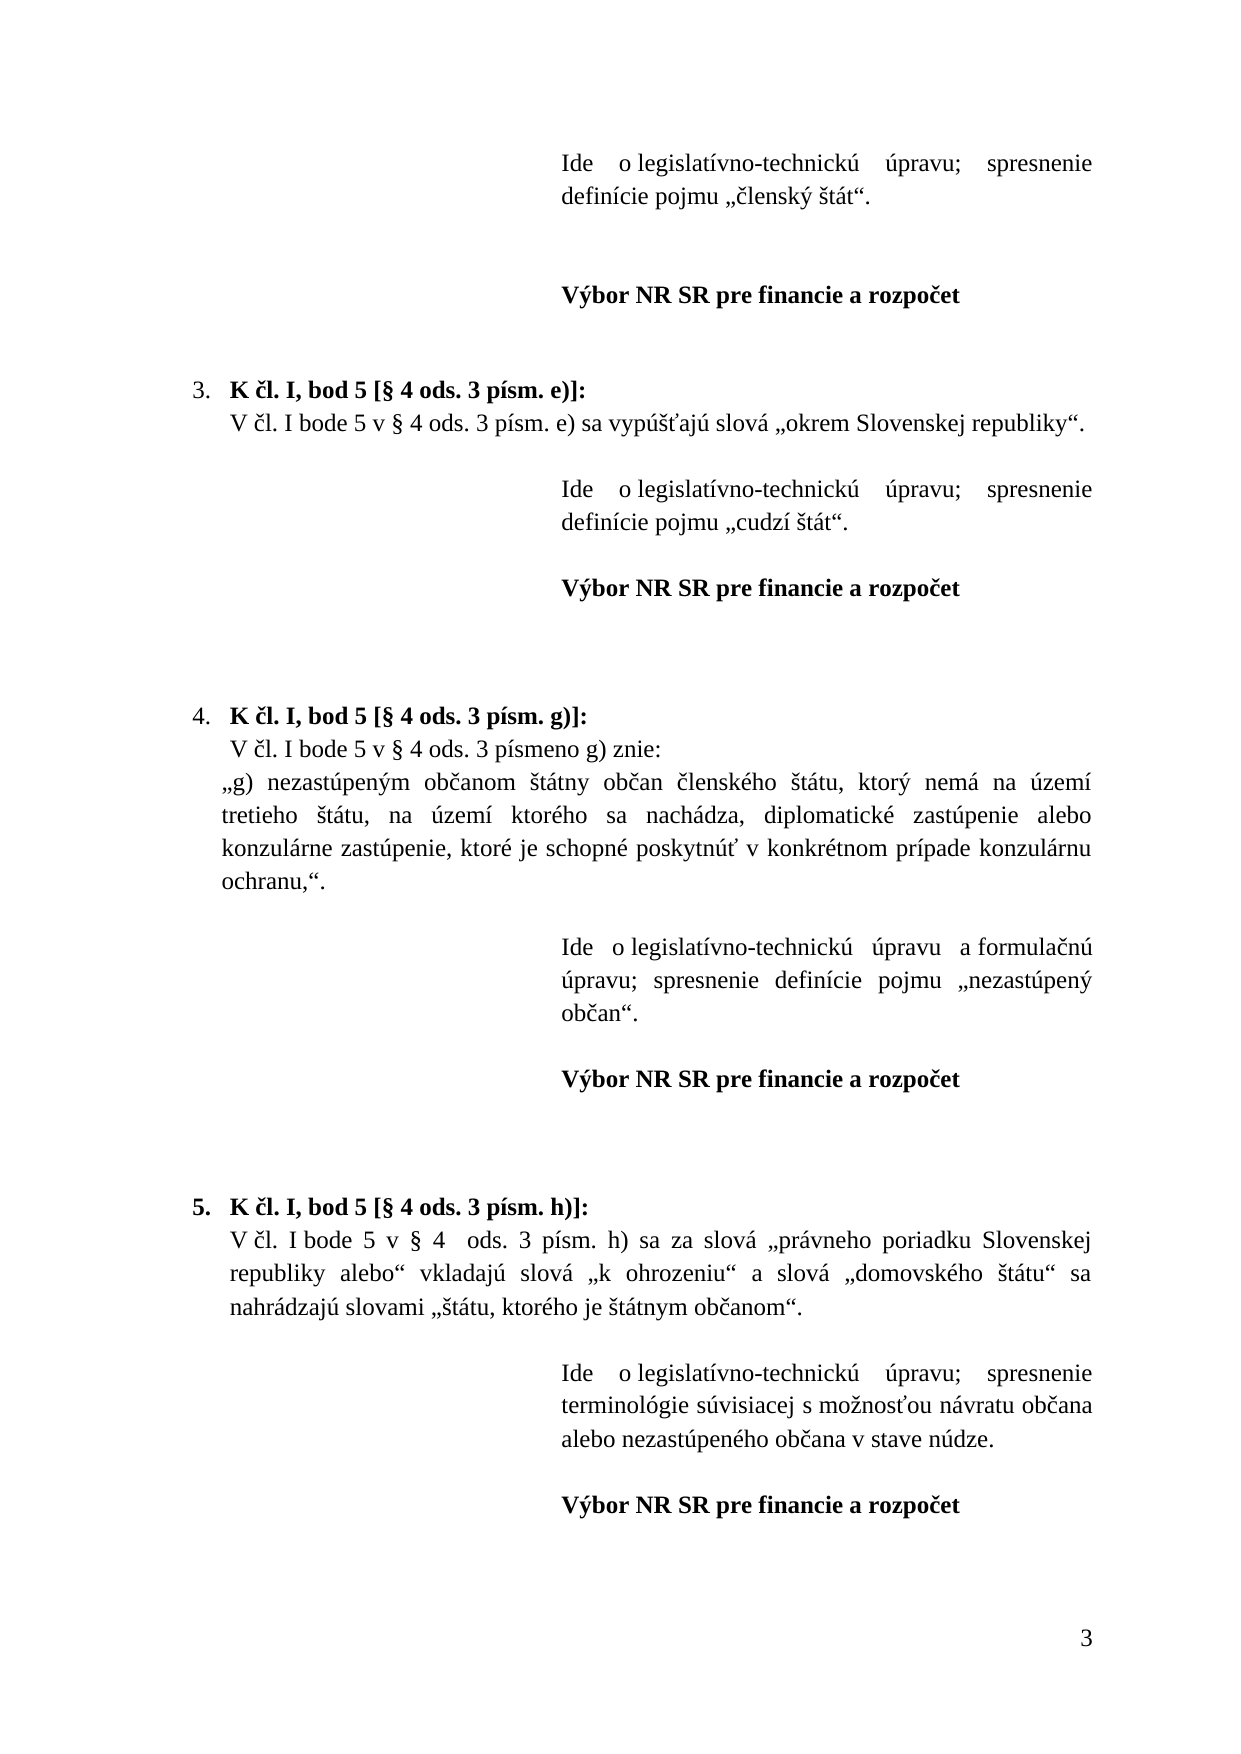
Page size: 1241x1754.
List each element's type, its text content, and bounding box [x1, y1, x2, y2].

text Výbor NR SR pre financie a rozpočet [487, 573, 1092, 602]
text „g) nezastúpeným občanom štátny občan členského štátu, ktorý nemá na území tretieho štátu, na území ktorého sa nachádza, diplomatické zastúpenie alebo konzulárne zastúpenie, ktoré je schopné poskytnúť v konkrétnom prípade konzulárnu ochranu,“. [221, 767, 1092, 895]
text Výbor NR SR pre financie a rozpočet [487, 1490, 1092, 1518]
list K čl. I, bod 5 [§ 4 ods. 3 písm. g)]: [192, 701, 1092, 730]
text Výbor NR SR pre financie a rozpočet [487, 1064, 1092, 1093]
list K čl. I, bod 5 [§ 4 ods. 3 písm. h)]: [192, 1192, 1092, 1221]
text Ide o legislatívno-technickú úpravu; spresnenie definície pojmu „členský štát“. [148, 148, 1092, 209]
text Ide o legislatívno-technickú úpravu a formulačnú úpravu; spresnenie definície pojmu „nezastúpený občan“. [148, 932, 1092, 1027]
text Ide o legislatívno-technickú úpravu; spresnenie terminológie súvisiacej s možnosťou návratu občana alebo nezastúpeného občana v stave núdze. [148, 1358, 1092, 1452]
text V čl. I bode 5 v § 4 ods. 3 písm. h) sa za slová „právneho poriadku Slovenskej republiky alebo“ vkladajú slová „k ohrozeniu“ a slová „domovského štátu“ sa nahrádzajú slovami „štátu, ktorého je štátnym občanom“. [229, 1226, 1092, 1320]
text V čl. I bode 5 v § 4 ods. 3 písm. e) sa vypúšťajú slová „okrem Slovenskej republiky“. [229, 408, 1092, 437]
text Výbor NR SR pre financie a rozpočet [487, 280, 1092, 308]
text V čl. I bode 5 v § 4 ods. 3 písmeno g) znie: [229, 734, 1092, 763]
text Ide o legislatívno-technickú úpravu; spresnenie definície pojmu „cudzí štát“. [148, 474, 1092, 536]
list K čl. I, bod 5 [§ 4 ods. 3 písm. e)]: [192, 375, 1092, 404]
